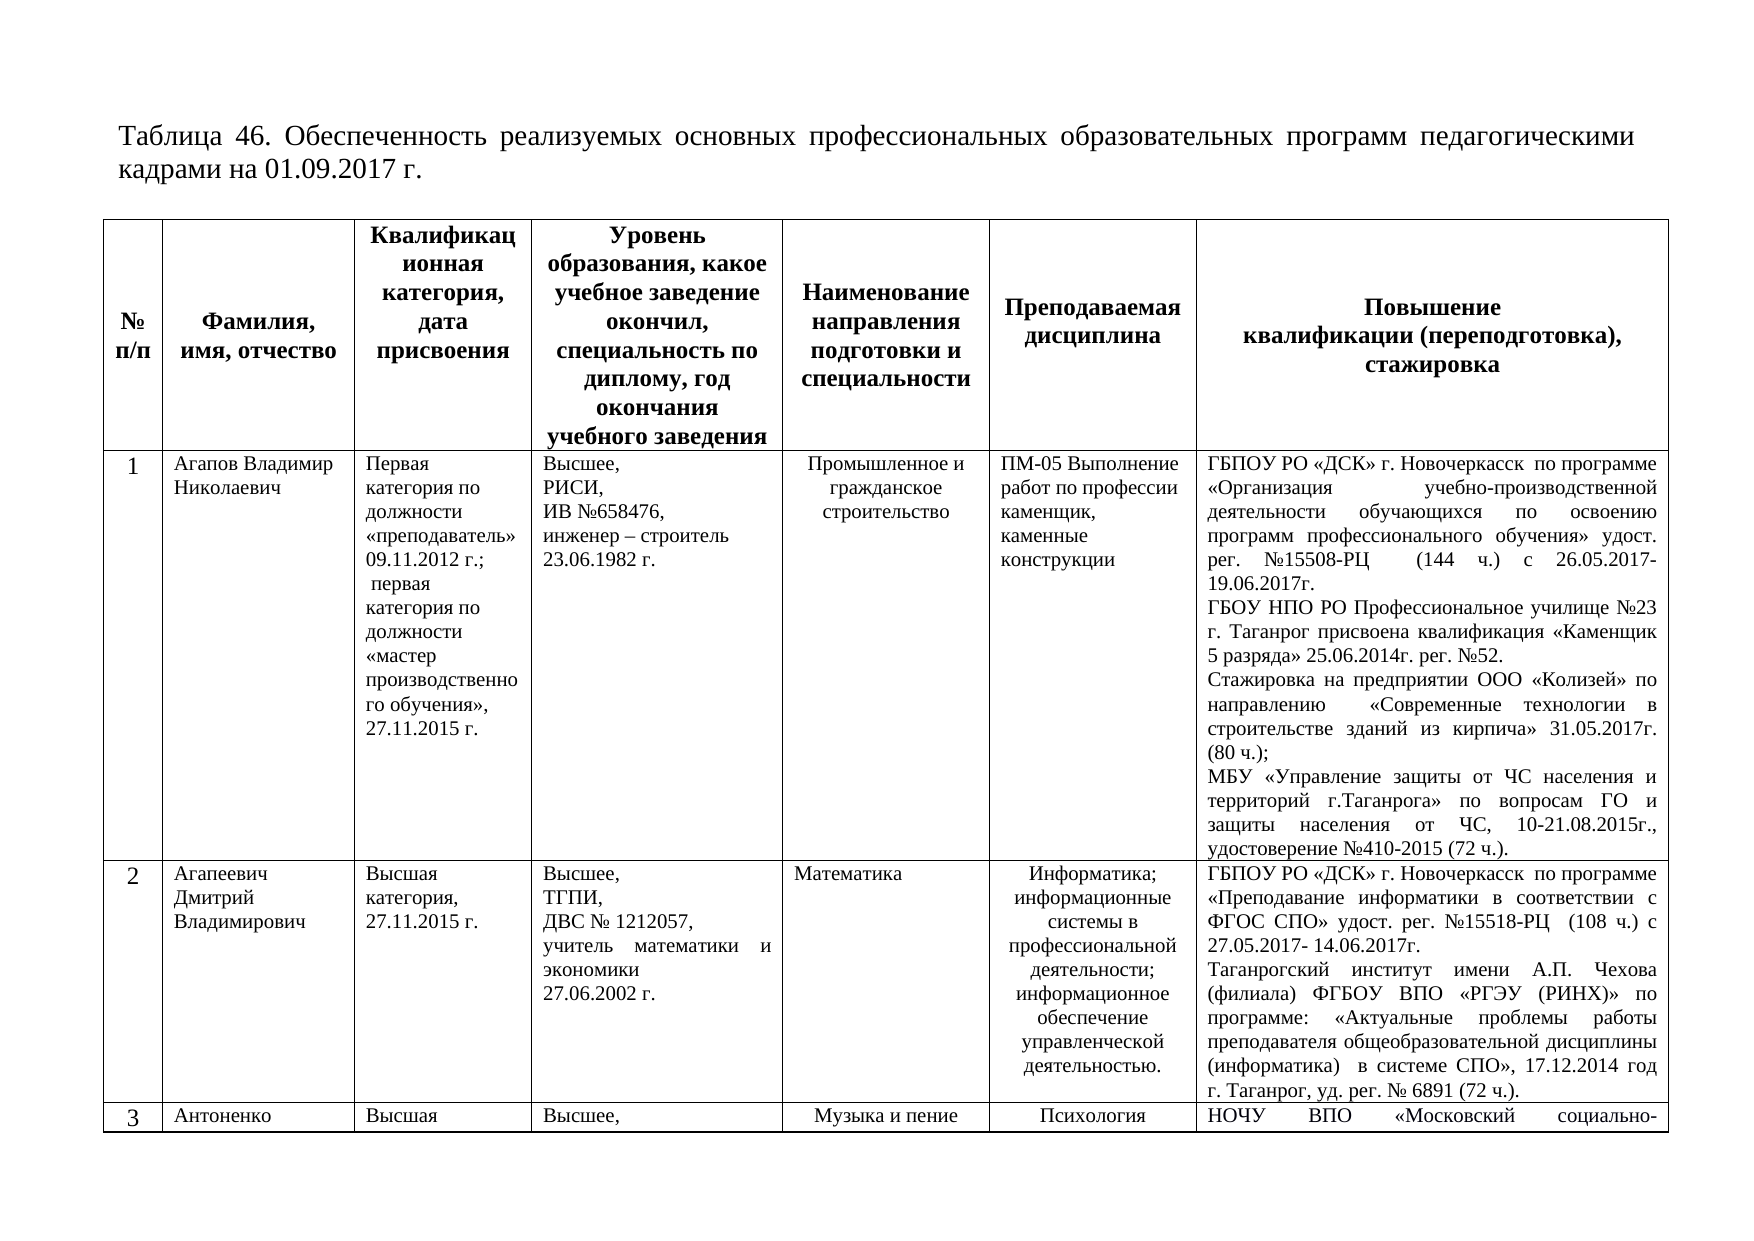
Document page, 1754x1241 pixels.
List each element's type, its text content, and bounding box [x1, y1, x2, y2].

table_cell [532, 1103, 782, 1131]
text Таблица 46. Обеспеченность реализуемых основных профессиональных образовательных программ педагогическими кадрами на 01.09.2017 г. [118, 118, 1636, 185]
table_cell Математика [783, 861, 989, 1102]
table_cell Высшее, РИСИ, ИВ №658476, инженер – строитель 23.06.1982 г. [532, 451, 782, 860]
table_header Уровень образования, какое учебное заведение окончил, специальность по диплому, год окончания учебного заведения [532, 220, 782, 450]
table_header Квалификационная категория, дата присвоения [355, 220, 531, 450]
table_header № п/п [104, 220, 162, 450]
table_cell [355, 1103, 531, 1131]
table_header Фамилия, имя, отчество [163, 220, 354, 450]
table_cell 3 [104, 1103, 162, 1131]
table_cell Агапов Владимир Николаевич [163, 451, 354, 860]
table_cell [990, 1103, 1196, 1131]
table_header Наименование направления подготовки и специальности [783, 220, 989, 450]
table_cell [1197, 1103, 1668, 1131]
table_cell ГБПОУ РО «ДСК» г. Новочеркасск по программе «Преподавание информатики в соответствии с ФГОС СПО» удост. рег. №15518-РЦ (108 ч.) с 27.05.2017- 14.06.2017г. Таганрогский институт имени А.П. Чехова (филиала) ФГБОУ ВПО «РГЭУ (РИНХ)» по программе: «Актуальные проблемы работы преподавателя общеобразовательной дисциплины (информатика) в системе СПО», 17.12.2014 год г. Таганрог, уд. рег. № 6891 (72 ч.). [1197, 861, 1668, 1102]
table_cell ГБПОУ РО «ДСК» г. Новочеркасск по программе «Организация учебно-производственной деятельности обучающихся по освоению программ профессионального обучения» удост. рег. №15508-РЦ (144 ч.) с 26.05.2017- 19.06.2017г. ГБОУ НПО РО Профессиональное училище №23 г. Таганрог присвоена квалификация «Каменщик 5 разряда» 25.06.2014г. рег. №52. Стажировка на предприятии ООО «Колизей» по направлению «Современные технологии в строительстве зданий из кирпича» 31.05.2017г. (80 ч.); МБУ «Управление защиты от ЧС населения и территорий г.Таганрога» по вопросам ГО и защиты населения от ЧС, 10-21.08.2015г., удостоверение №410-2015 (72 ч.). [1197, 451, 1668, 860]
table_cell ПМ-05 Выполнение работ по профессии каменщик, каменные конструкции [990, 451, 1196, 860]
table_cell Высшее, ТГПИ, ДВС № 1212057, учитель математики и экономики 27.06.2002 г. [532, 861, 782, 1102]
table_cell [163, 1103, 354, 1131]
table_header Преподаваемая дисциплина [990, 220, 1196, 450]
table_cell Промышленное и гражданское строительство [783, 451, 989, 860]
table_cell 2 [104, 861, 162, 1102]
table_cell Музыка и пение [783, 1103, 989, 1131]
table_cell Агапеевич Дмитрий Владимирович [163, 861, 354, 1102]
table_cell 1 [104, 451, 162, 860]
table_cell Первая категория по должности «преподаватель» 09.11.2012 г.; первая категория по должности «мастер производственного обучения», 27.11.2015 г. [355, 451, 531, 860]
table_cell Информатика; информационные системы в профессиональной деятельности; информационное обеспечение управленческой деятельностью. [990, 861, 1196, 1102]
table_cell Высшая категория, 27.11.2015 г. [355, 861, 531, 1102]
table_header Повышение квалификации (переподготовка), стажировка [1197, 220, 1668, 450]
